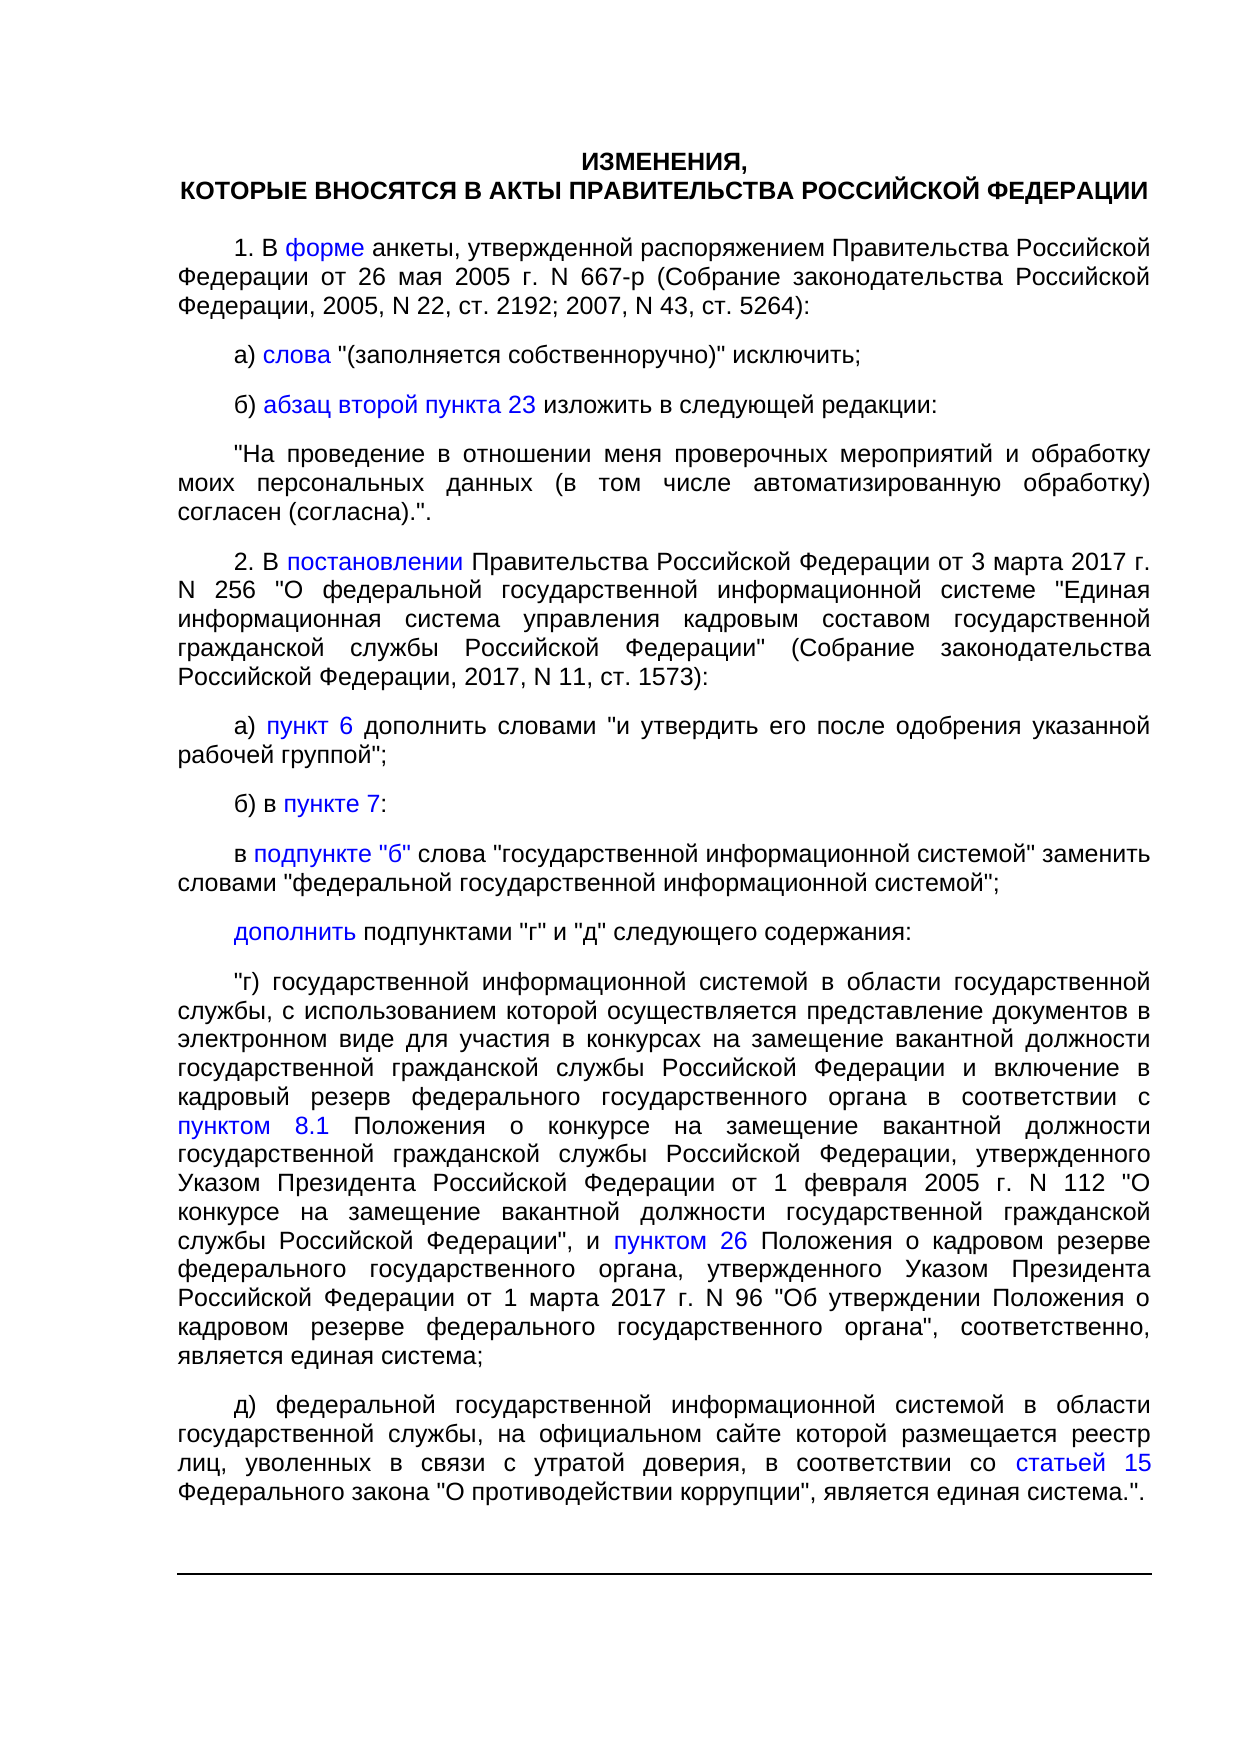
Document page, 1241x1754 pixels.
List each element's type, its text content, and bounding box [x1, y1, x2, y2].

text 2. В постановлении Правительства Российской Федерации от 3 марта 2017 г. N 256 "О федеральной государственной информационной системе "Единая информационная система управления кадровым составом государственной гражданской службы Российской Федерации" (Собрание законодательства Российской Федерации, 2017, N 11, ст. 1573): [177, 546, 1152, 690]
text а) слова "(заполняется собственноручно)" исключить; [177, 340, 1152, 369]
title КОТОРЫЕ ВНОСЯТСЯ В АКТЫ ПРАВИТЕЛЬСТВА РОССИЙСКОЙ ФЕДЕРАЦИИ [177, 176, 1152, 204]
text 1. В форме анкеты, утвержденной распоряжением Правительства Российской Федерации от 26 мая 2005 г. N 667-р (Собрание законодательства Российской Федерации, 2005, N 22, ст. 2192; 2007, N 43, ст. 5264): [177, 233, 1152, 319]
text д) федеральной государственной информационной системой в области государственной службы, на официальном сайте которой размещается реестр лиц, уволенных в связи с утратой доверия, в соответствии со статьей 15 Федерального закона "О противодействии коррупции", является единая система.". [177, 1390, 1152, 1505]
text в подпункте "б" слова "государственной информационной системой" заменить словами "федеральной государственной информационной системой"; [177, 839, 1152, 896]
text б) в пункте 7: [177, 789, 1152, 818]
text дополнить подпунктами "г" и "д" следующего содержания: [177, 917, 1152, 946]
text а) пункт 6 дополнить словами "и утвердить его после одобрения указанной рабочей группой"; [177, 711, 1152, 768]
text "г) государственной информационной системой в области государственной службы, с использованием которой осуществляется представление документов в электронном виде для участия в конкурсах на замещение вакантной должности государственной гражданской службы Российской Федерации и включение в кадровый резерв федерального государственного органа в соответствии с пунктом 8.1 Положения о конкурсе на замещение вакантной должности государственной гражданской службы Российской Федерации, утвержденного Указом Президента Российской Федерации от 1 февраля 2005 г. N 112 "О конкурсе на замещение вакантной должности государственной гражданской службы Российской Федерации", и пунктом 26 Положения о кадровом резерве федерального государственного органа, утвержденного Указом Президента Российской Федерации от 1 марта 2017 г. N 96 "Об утверждении Положения о кадровом резерве федерального государственного органа", соответственно, является единая система; [177, 967, 1152, 1369]
text "На проведение в отношении меня проверочных мероприятий и обработку моих персональных данных (в том числе автоматизированную обработку) согласен (согласна).". [177, 439, 1152, 526]
title ИЗМЕНЕНИЯ, [177, 147, 1152, 176]
text б) абзац второй пункта 23 изложить в следующей редакции: [177, 390, 1152, 418]
